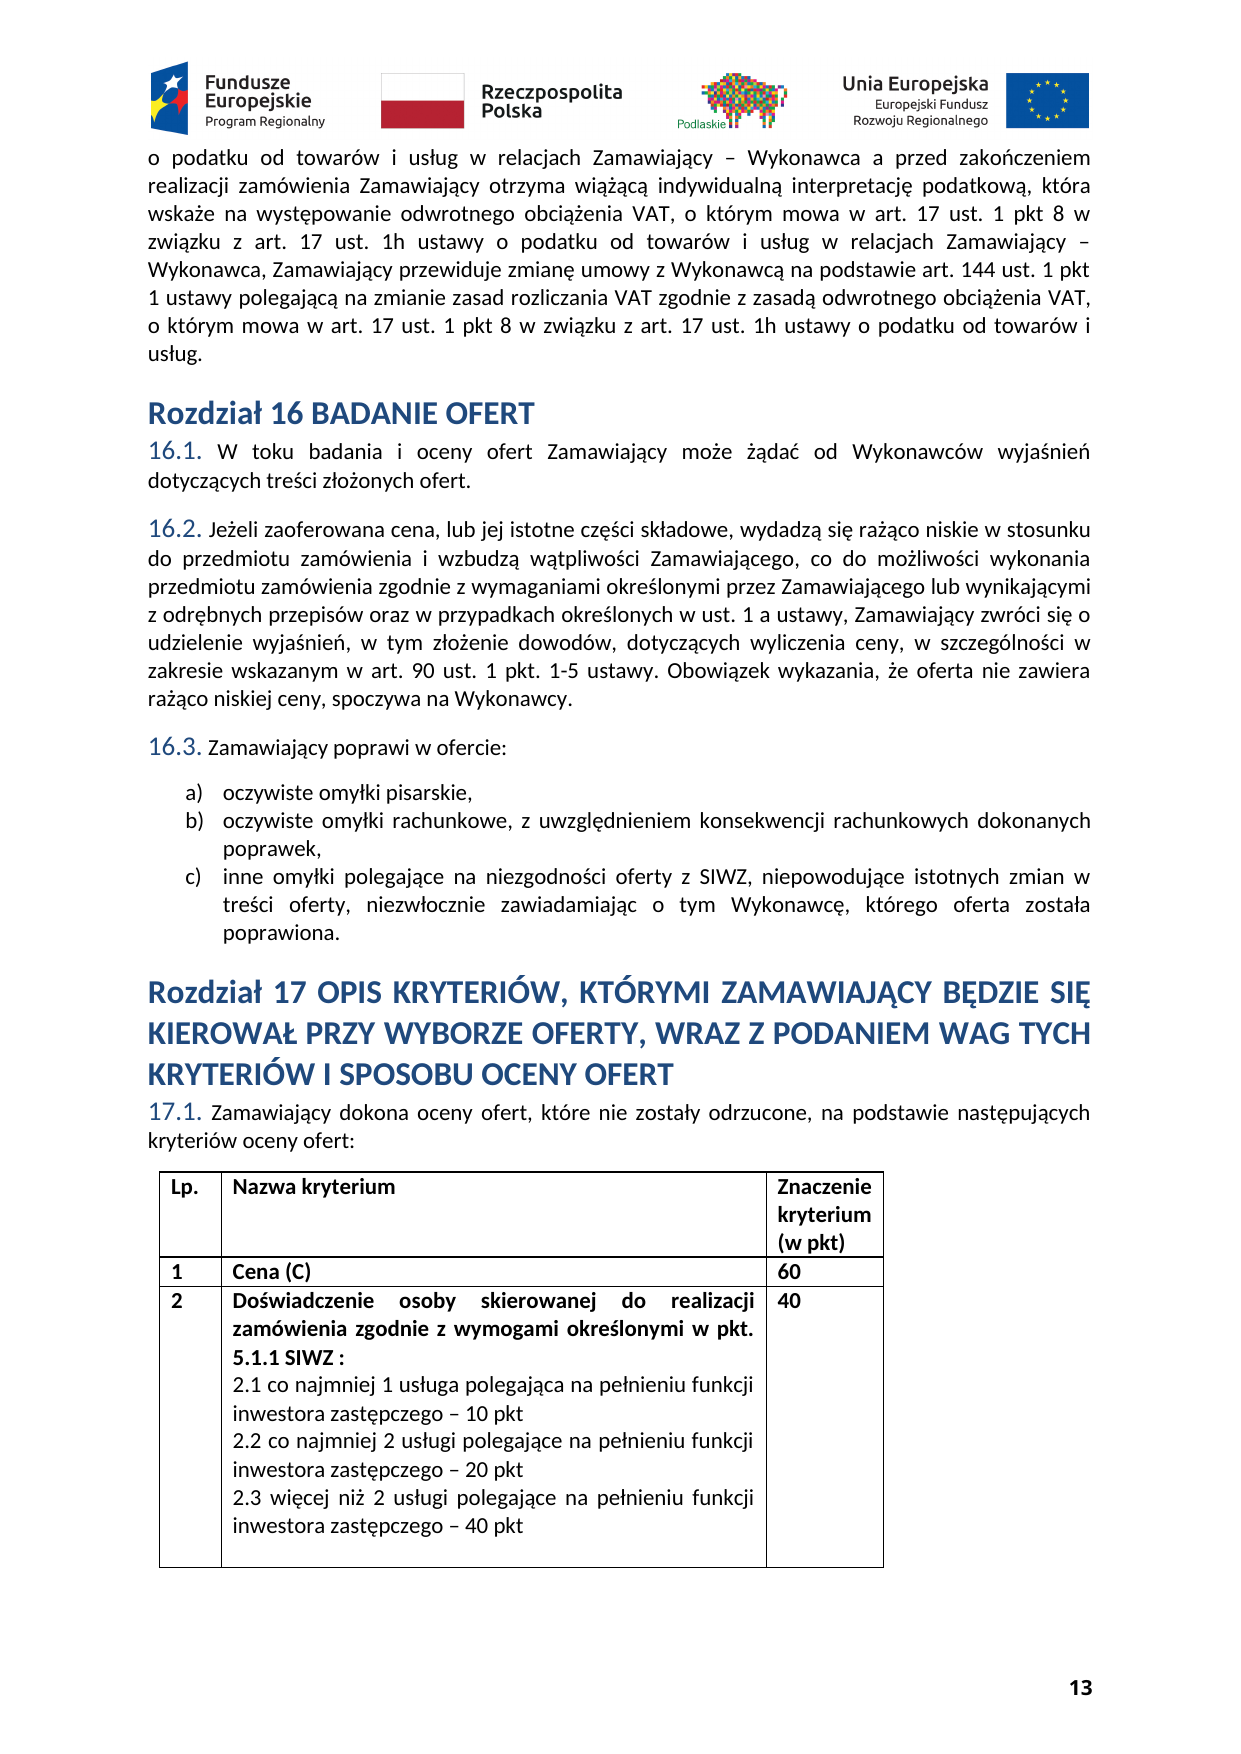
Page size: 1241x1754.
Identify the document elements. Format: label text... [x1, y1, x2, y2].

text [148, 143, 1092, 367]
picture [147, 57, 1093, 140]
table_cell Cena (C) [222, 1258, 766, 1286]
text 16.2. Jeżeli zaoferowana cena, lub jej istotne części składowe, wydadzą się rażąco niskie w stosunku do przedmiotu zamówienia i wzbudzą wątpliwości Zamawiającego, co do możliwości wykonania przedmiotu zamówienia zgodnie z wymaganiami określonymi przez Zamawiającego lub wynikającymi z odrębnych przepisów oraz w przypadkach określonych w ust. 1 a ustawy, Zamawiający zwróci się o udzielenie wyjaśnień, w tym złożenie dowodów, dotyczących wyliczenia ceny, w szczególności w zakresie wskazanym w art. 90 ust. 1 pkt. 1-5 ustawy. Obowiązek wykazania, że oferta nie zawiera rażąco niskiej ceny, spoczywa na Wykonawcy. [148, 511, 1092, 712]
table_cell 2 [160, 1287, 221, 1567]
table_header Znaczenie kryterium (w pkt) [767, 1173, 883, 1256]
text 17.1. Zamawiający dokona oceny ofert, które nie zostały odrzucone, na podstawie następujących kryteriów oceny ofert: [148, 1094, 1092, 1155]
table_header Nazwa kryterium [222, 1173, 766, 1256]
table_header Lp. [160, 1173, 221, 1256]
subtitle Rozdział 17 OPIS KRYTERIÓW, KTÓRYMI ZAMAWIAJĄCY BĘDZIE SIĘ KIEROWAŁ PRZY WYBORZE OFERTY, WRAZ Z PODANIEM WAG TYCH KRYTERIÓW I SPOSOBU OCENY OFERT [148, 971, 1092, 1094]
list oczywiste omyłki pisarskie, [185, 778, 1092, 806]
table_cell 1 [160, 1258, 221, 1286]
text 16.1. W toku badania i oceny ofert Zamawiający może żądać od Wykonawców wyjaśnień dotyczących treści złożonych ofert. [148, 433, 1092, 494]
table_cell 40 [767, 1287, 883, 1567]
list oczywiste omyłki rachunkowe, z uwzględnieniem konsekwencji rachunkowych dokonanych poprawek, [185, 806, 1092, 862]
list inne omyłki polegające na niezgodności oferty z SIWZ, niepowodujące istotnych zmian w treści oferty, niezwłocznie zawiadamiając o tym Wykonawcę, którego oferta została poprawiona. [185, 862, 1092, 946]
text 16.3. Zamawiający poprawi w ofercie: [148, 729, 1092, 762]
table_cell 60 [767, 1258, 883, 1286]
table_cell Doświadczenie osoby skierowanej do realizacji zamówienia zgodnie z wymogami określonymi w pkt. 5.1.1 SIWZ : 2.1 co najmniej 1 usługa polegająca na pełnieniu funkcji inwestora zastępczego – 10 pkt 2.2 co najmniej 2 usługi polegające na pełnieniu funkcji inwestora zastępczego – 20 pkt 2.3 więcej niż 2 usługi polegające na pełnieniu funkcji inwestora zastępczego – 40 pkt [222, 1287, 766, 1567]
subtitle Rozdział 16 BADANIE OFERT [148, 392, 1092, 433]
